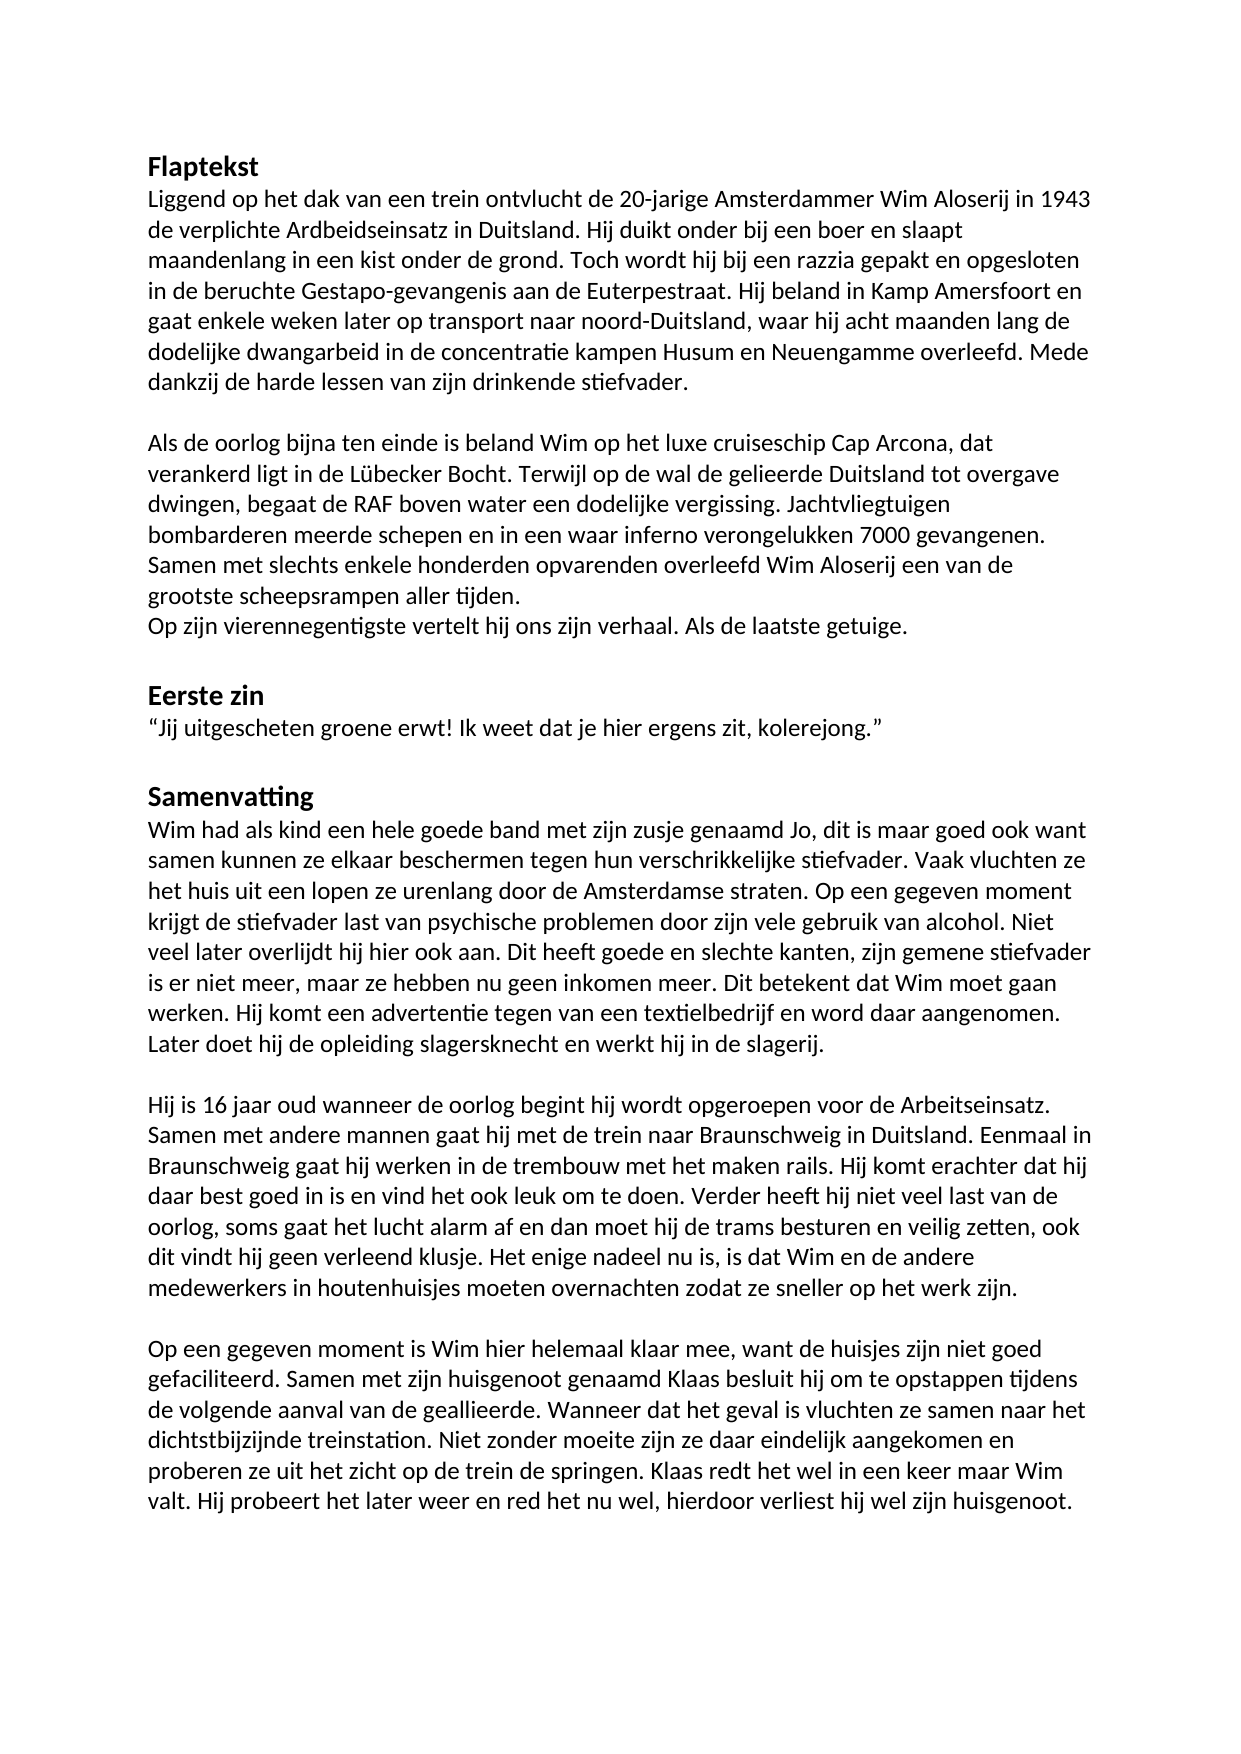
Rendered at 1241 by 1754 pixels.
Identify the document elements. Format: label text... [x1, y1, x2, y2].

text Liggend op het dak van een trein ontvlucht de 20-jarige Amsterdammer Wim Aloserij in 1943 de verplichte Ardbeidseinsatz in Duitsland. Hij duikt onder bij een boer en slaapt maandenlang in een kist onder de grond. Toch wordt hij bij een razzia gepakt en opgesloten in de beruchte Gestapo-gevangenis aan de Euterpestraat. Hij beland in Kamp Amersfoort en gaat enkele weken later op transport naar noord-Duitsland, waar hij acht maanden lang de dodelijke dwangarbeid in de concentratie kampen Husum en Neuengamme overleefd. Mede dankzij de harde lessen van zijn drinkende stiefvader. [148, 183, 1093, 397]
text Op een gegeven moment is Wim hier helemaal klaar mee, want de huisjes zijn niet goed gefaciliteerd. Samen met zijn huisgenoot genaamd Klaas besluit hij om te opstappen tijdens de volgende aanval van de geallieerde. Wanneer dat het geval is vluchten ze samen naar het dichtstbijzijnde treinstation. Niet zonder moeite zijn ze daar eindelijk aangekomen en proberen ze uit het zicht op de trein de springen. Klaas redt het wel in een keer maar Wim valt. Hij probeert het later weer en red het nu wel, hierdoor verliest hij wel zijn huisgenoot. [148, 1333, 1093, 1516]
text Als de oorlog bijna ten einde is beland Wim op het luxe cruiseschip Cap Arcona, dat verankerd ligt in de Lübecker Bocht. Terwijl op de wal de gelieerde Duitsland tot overgave dwingen, begaat de RAF boven water een dodelijke vergissing. Jachtvliegtuigen bombarderen meerde schepen en in een waar inferno verongelukken 7000 gevangenen. Samen met slechts enkele honderden opvarenden overleefd Wim Aloserij een van de grootste scheepsrampen aller tijden. [148, 427, 1093, 611]
text Hij is 16 jaar oud wanneer de oorlog begint hij wordt opgeroepen voor de Arbeitseinsatz. Samen met andere mannen gaat hij met de trein naar Braunschweig in Duitsland. Eenmaal in Braunschweig gaat hij werken in de trembouw met het maken rails. Hij komt erachter dat hij daar best goed in is en vind het ook leuk om te doen. Verder heeft hij niet veel last van de oorlog, soms gaat het lucht alarm af en dan moet hij de trams besturen en veilig zetten, ook dit vindt hij geen verleend klusje. Het enige nadeel nu is, is dat Wim en de andere medewerkers in houtenhuisjes moeten overnachten zodat ze sneller op het werk zijn. [148, 1089, 1093, 1302]
text Eerste zin [148, 677, 1093, 712]
text “Jij uitgescheten groene erwt! Ik weet dat je hier ergens zit, kolerejong.” [148, 712, 1093, 743]
text Samenvatting [148, 778, 1093, 814]
text Op zijn vierennegentigste vertelt hij ons zijn verhaal. Als de laatste getuige. [148, 611, 1093, 641]
text Flaptekst [148, 148, 1093, 183]
text Wim had als kind een hele goede band met zijn zusje genaamd Jo, dit is maar goed ook want samen kunnen ze elkaar beschermen tegen hun verschrikkelijke stiefvader. Vaak vluchten ze het huis uit een lopen ze urenlang door de Amsterdamse straten. Op een gegeven moment krijgt de stiefvader last van psychische problemen door zijn vele gebruik van alcohol. Niet veel later overlijdt hij hier ook aan. Dit heeft goede en slechte kanten, zijn gemene stiefvader is er niet meer, maar ze hebben nu geen inkomen meer. Dit betekent dat Wim moet gaan werken. Hij komt een advertentie tegen van een textielbedrijf en word daar aangenomen. Later doet hij de opleiding slagersknecht en werkt hij in de slagerij. [148, 814, 1093, 1058]
